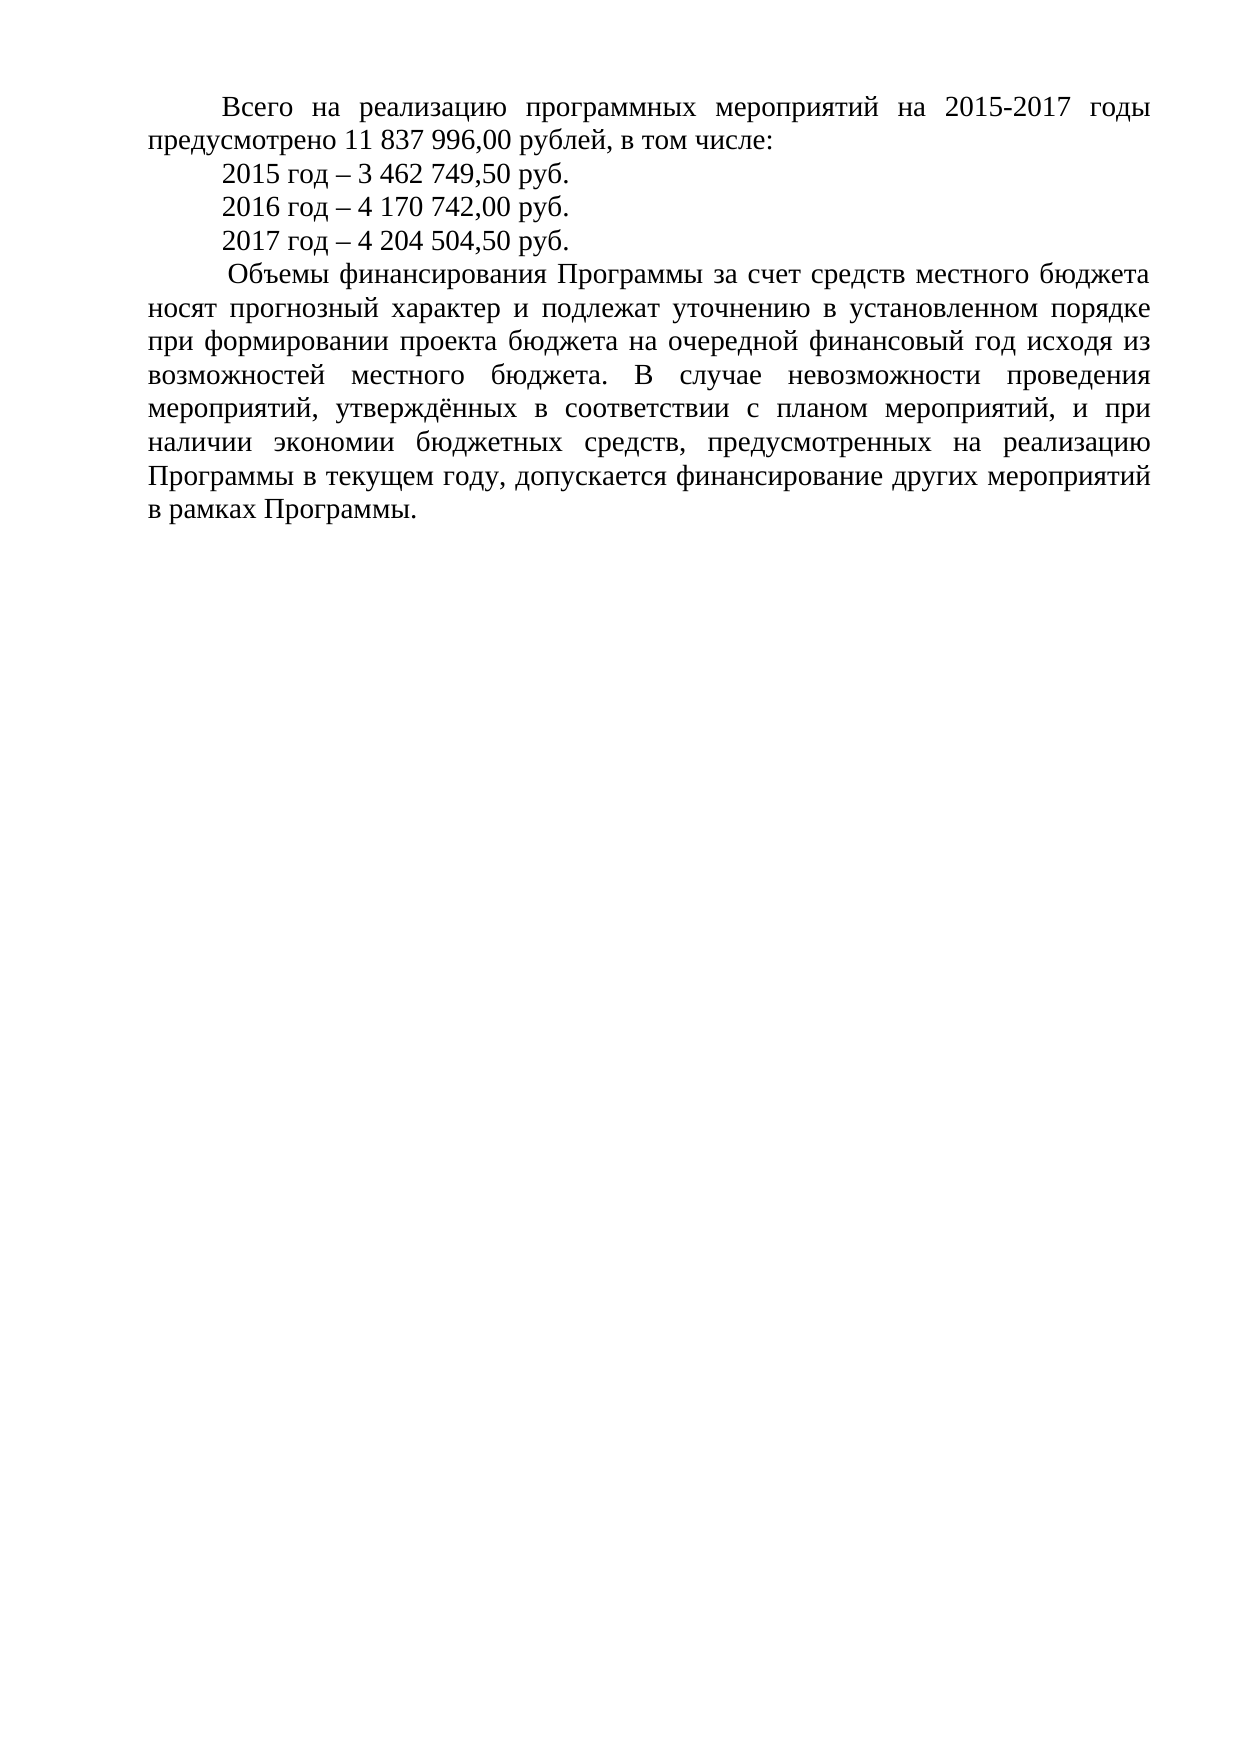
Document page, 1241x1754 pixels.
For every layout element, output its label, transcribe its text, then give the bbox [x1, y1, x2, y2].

text Объемы финансирования Программы за счет средств местного бюджета носят прогнозный характер и подлежат уточнению в установленном порядке при формировании проекта бюджета на очередной финансовый год исходя из возможностей местного бюджета. В случае невозможности проведения мероприятий, утверждённых в соответствии с планом мероприятий, и при наличии экономии бюджетных средств, предусмотренных на реализацию Программы в текущем году, допускается финансирование других мероприятий в рамках Программы. [148, 256, 1152, 525]
text 2016 год – 4 170 742,00 руб. [222, 189, 1152, 223]
text 2015 год – 3 462 749,50 руб. [222, 156, 1152, 189]
text Всего на реализацию программных мероприятий на 2015-2017 годы предусмотрено 11 837 996,00 рублей, в том числе: [148, 89, 1152, 156]
text 2017 год – 4 204 504,50 руб. [148, 223, 1152, 256]
